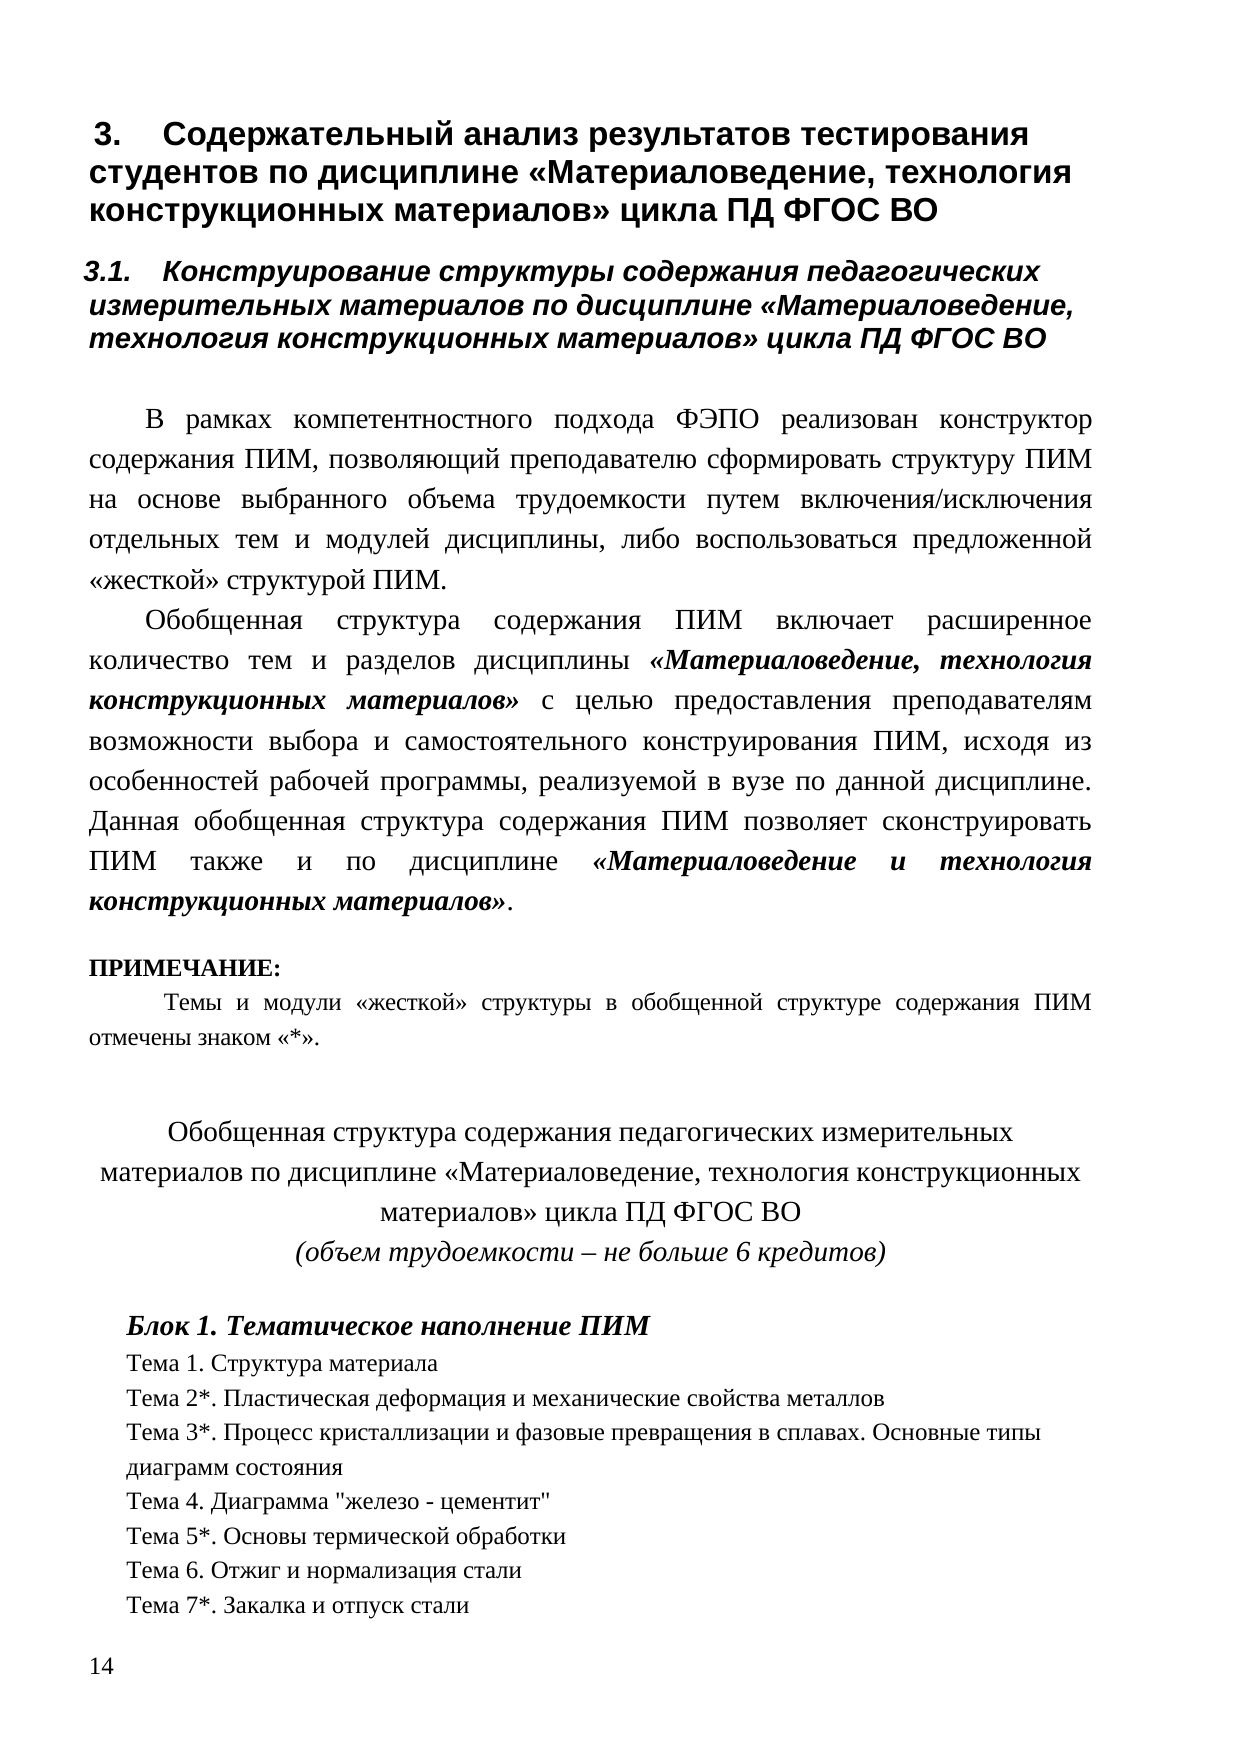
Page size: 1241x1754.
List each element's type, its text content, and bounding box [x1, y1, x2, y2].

text ПРИМЕЧАНИЕ: [89, 953, 1092, 981]
text Темы и модули «жесткой» структуры в обобщенной структуре содержания ПИМ отмечены знаком «*». [89, 987, 1092, 1050]
text Обобщенная структура содержания ПИМ включает расширенное количество тем и разделов дисциплины «Материаловедение, технология конструкционных материалов» с целью предоставления преподавателям возможности выбора и самостоятельного конструирования ПИМ, исходя из особенностей рабочей программы, реализуемой в вузе по данной дисциплине. Данная обобщенная структура содержания ПИМ позволяет сконструировать ПИМ также и по дисциплине «Материаловедение и технология конструкционных материалов». [89, 602, 1092, 917]
text Тема 5*. Основы термической обработки [126, 1521, 1092, 1549]
subtitle Содержательный анализ результатов тестирования студентов по дисциплине «Материаловедение, технология конструкционных материалов» цикла ПД ФГОС ВО [89, 114, 1092, 229]
text Обобщенная структура содержания педагогических измерительных материалов по дисциплине «Материаловедение, технология конструкционных материалов» цикла ПД ФГОС ВО (объем трудоемкости – не больше 6 кредитов) [89, 1114, 1092, 1268]
text Блок 1. Тематическое наполнение ПИМ [126, 1308, 1092, 1342]
subtitle Конструирование структуры содержания педагогических измерительных материалов по дисциплине «Материаловедение, технология конструкционных материалов» цикла ПД ФГОС ВО [89, 254, 1092, 354]
text Тема 7*. Закалка и отпуск стали [126, 1590, 1092, 1618]
text Тема 3*. Процесс кристаллизации и фазовые превращения в сплавах. Основные типы диаграмм состояния [126, 1417, 1092, 1481]
text Тема 6. Отжиг и нормализация стали [126, 1555, 1092, 1584]
text Тема 4. Диаграмма "железо - цементит" [126, 1486, 1092, 1515]
text В рамках компетентностного подхода ФЭПО реализован конструктор содержания ПИМ, позволяющий преподавателю сформировать структуру ПИМ на основе выбранного объема трудоемкости путем включения/исключения отдельных тем и модулей дисциплины, либо воспользоваться предложенной «жесткой» структурой ПИМ. [89, 401, 1092, 595]
text Тема 2*. Пластическая деформация и механические свойства металлов [126, 1383, 1092, 1412]
text Тема 1. Структура материала [126, 1348, 1092, 1377]
